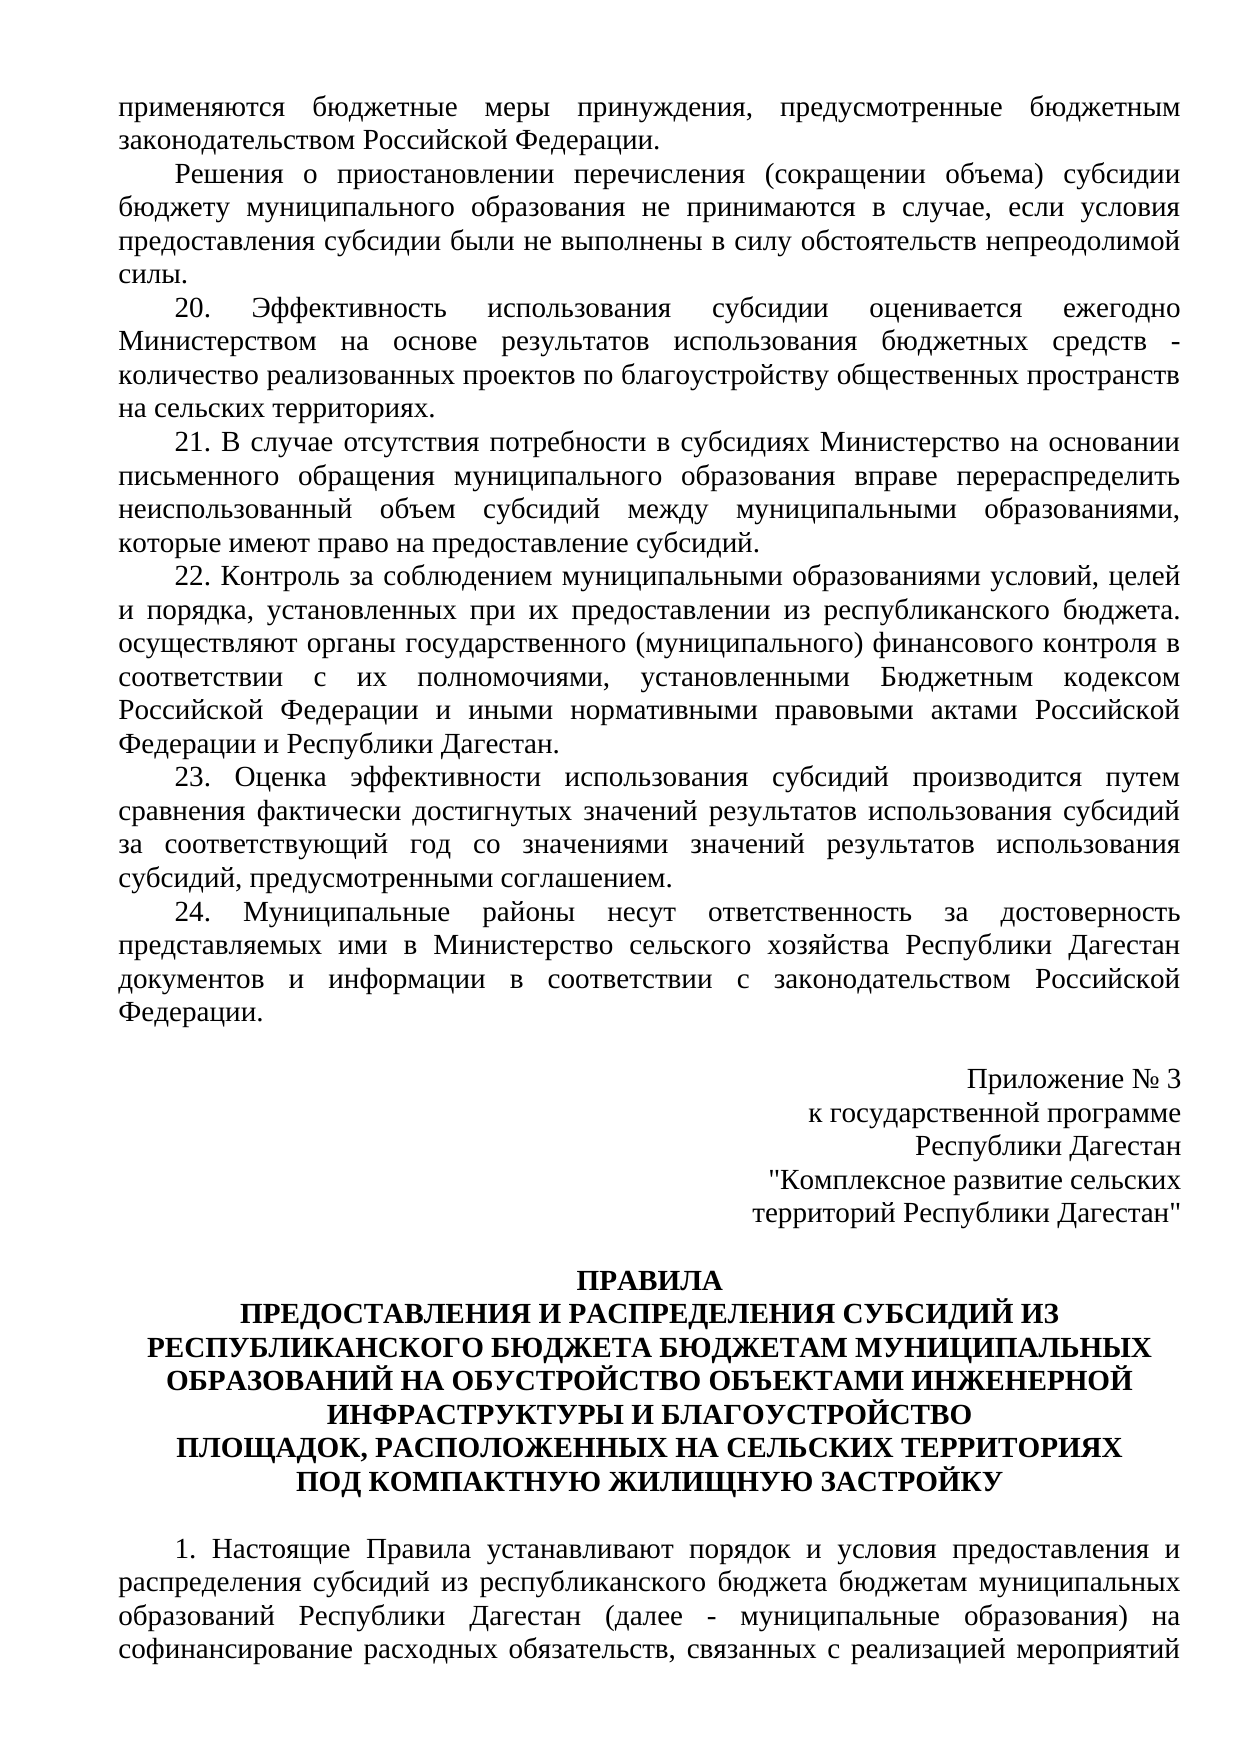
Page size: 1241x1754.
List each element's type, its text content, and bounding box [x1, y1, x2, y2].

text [118, 1531, 1181, 1665]
text Приложение № 3 [118, 1061, 1181, 1095]
text 21. В случае отсутствия потребности в субсидиях Министерство на основании письменного обращения муниципального образования вправе перераспределить неиспользованный объем субсидий между муниципальными образованиями, которые имеют право на предоставление субсидий. [118, 424, 1181, 558]
text к государственной программе [118, 1095, 1181, 1128]
text 24. Муниципальные районы несут ответственность за достоверность представляемых ими в Министерство сельского хозяйства Республики Дагестан документов и информации в соответствии с законодательством Российской Федерации. [118, 894, 1181, 1028]
title ПЛОЩАДОК, РАСПОЛОЖЕННЫХ НА СЕЛЬСКИХ ТЕРРИТОРИЯХ [118, 1430, 1181, 1464]
text 23. Оценка эффективности использования субсидий производится путем сравнения фактически достигнутых значений результатов использования субсидий за соответствующий год со значениями значений результатов использования субсидий, предусмотренными соглашением. [118, 759, 1181, 894]
title ПОД КОМПАКТНУЮ ЖИЛИЩНУЮ ЗАСТРОЙКУ [118, 1464, 1181, 1497]
text Республики Дагестан [118, 1128, 1181, 1162]
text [118, 89, 1181, 156]
text 22. Контроль за соблюдением муниципальными образованиями условий, целей и порядка, установленных при их предоставлении из республиканского бюджета. осуществляют органы государственного (муниципального) финансового контроля в соответствии с их полномочиями, установленными Бюджетным кодексом Российской Федерации и иными нормативными правовыми актами Российской Федерации и Республики Дагестан. [118, 558, 1181, 759]
text "Комплексное развитие сельских [118, 1162, 1181, 1196]
text территорий Республики Дагестан" [118, 1196, 1181, 1229]
title ПРЕДОСТАВЛЕНИЯ И РАСПРЕДЕЛЕНИЯ СУБСИДИЙ ИЗ РЕСПУБЛИКАНСКОГО БЮДЖЕТА БЮДЖЕТАМ МУНИЦИПАЛЬНЫХ ОБРАЗОВАНИЙ НА ОБУСТРОЙСТВО ОБЪЕКТАМИ ИНЖЕНЕРНОЙ ИНФРАСТРУКТУРЫ И БЛАГОУСТРОЙСТВО [118, 1296, 1181, 1430]
title ПРАВИЛА [118, 1263, 1181, 1296]
text Решения о приостановлении перечисления (сокращении объема) субсидии бюджету муниципального образования не принимаются в случае, если условия предоставления субсидии были не выполнены в силу обстоятельств непреодолимой силы. [118, 156, 1181, 290]
text 20. Эффективность использования субсидии оценивается ежегодно Министерством на основе результатов использования бюджетных средств - количество реализованных проектов по благоустройству общественных пространств на сельских территориях. [118, 290, 1181, 424]
